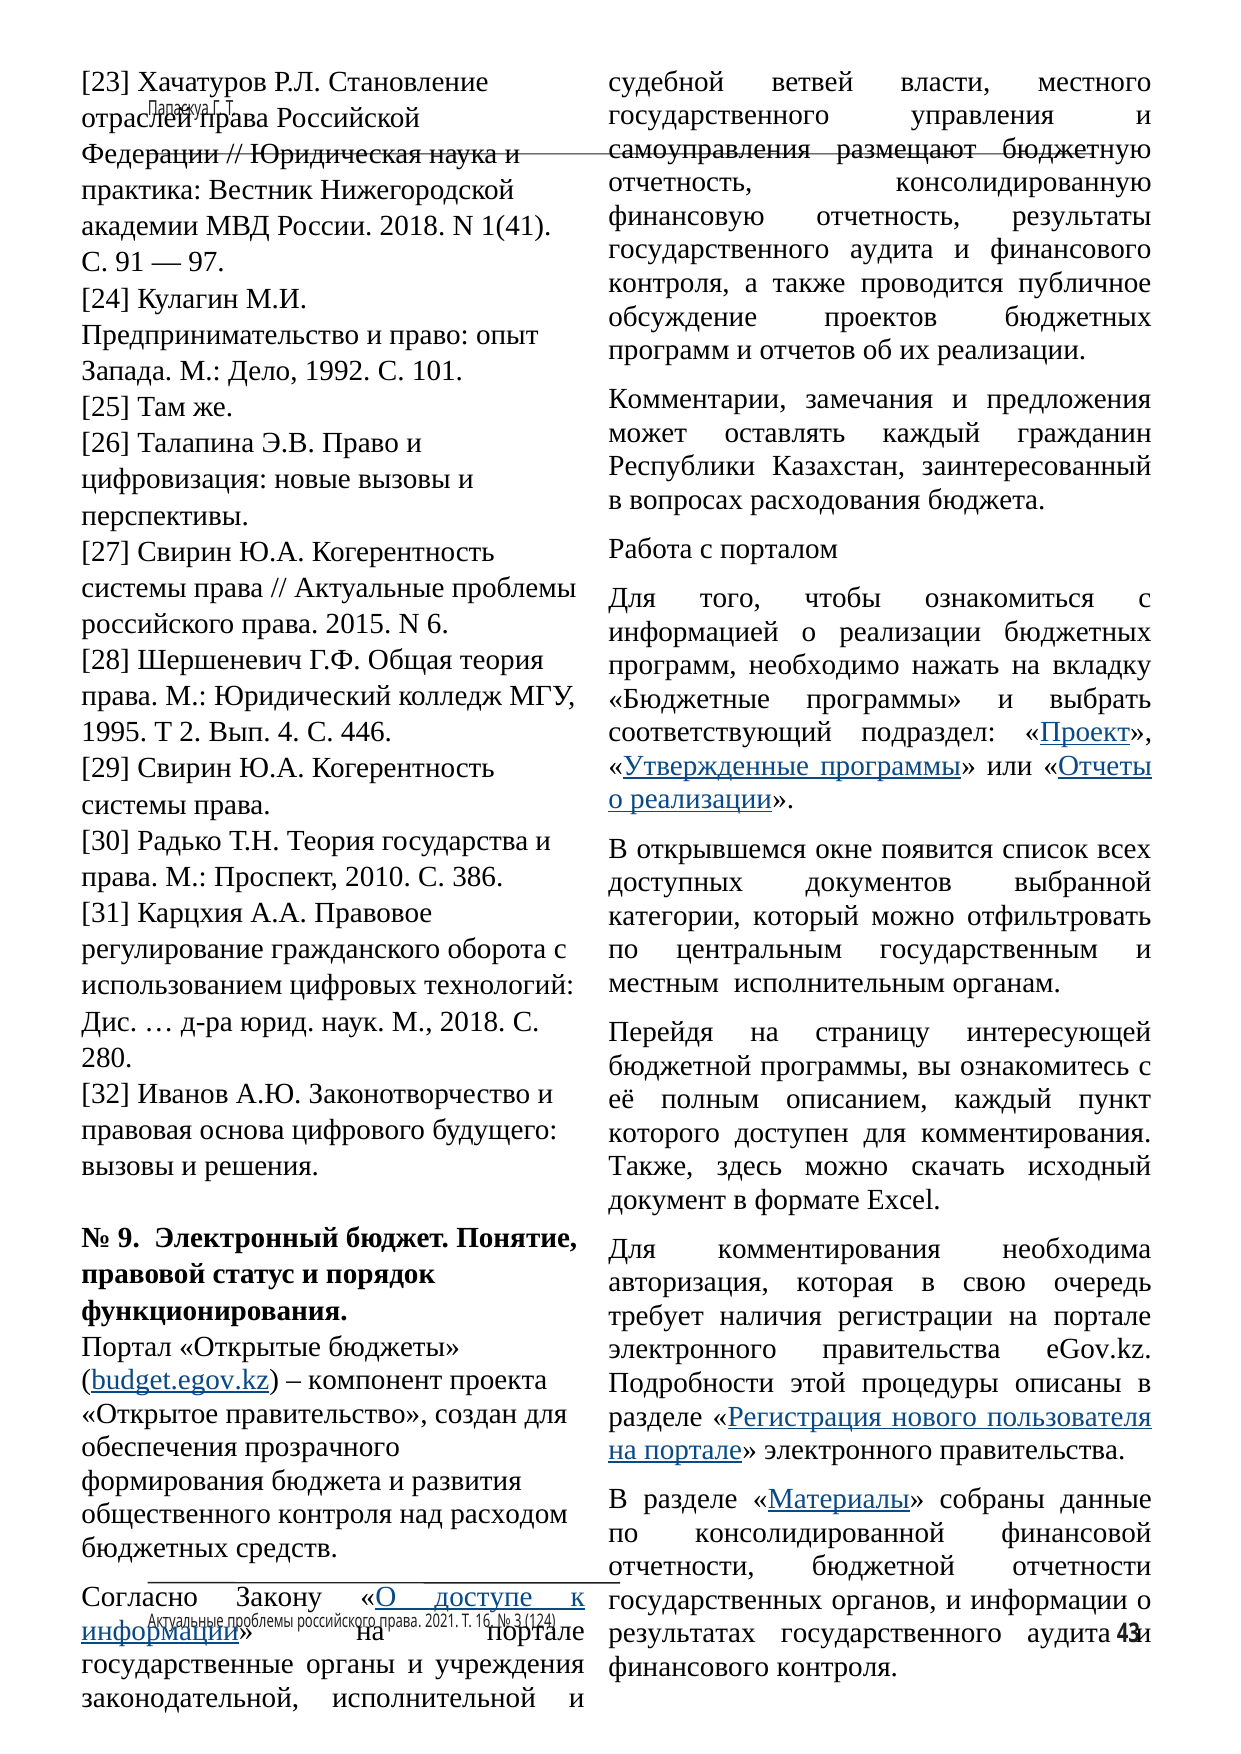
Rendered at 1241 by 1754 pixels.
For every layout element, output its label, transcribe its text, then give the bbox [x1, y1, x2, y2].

text Согласно Закону «О доступе к информации» на портале государственные органы и учреждения законодательной, исполнительной и судебной ветвей власти, местного государственного управления и самоуправления размещают бюджетную отчетность, консолидированную финансовую отчетность, результаты государственного аудита и финансового контроля, а также проводится публичное обсуждение проектов бюджетных программ и отчетов об их реализации. [608, 64, 1152, 366]
text [24] Кулагин М.И. Предпринимательство и право: опыт Запада. М.: Дело, 1992. С. 101. [81, 281, 585, 387]
text Портал «Открытые бюджеты» (budget.egov.kz) – компонент проекта «Открытое правительство», создан для обеспечения прозрачного формирования бюджета и развития общественного контроля над расходом бюджетных средств. [81, 1329, 585, 1564]
text [25] Там же. [81, 389, 585, 423]
text [27] Свирин Ю.А. Когерентность системы права // Актуальные проблемы российского права. 2015. N 6. [81, 534, 585, 639]
text [31] Карцхия А.А. Правовое регулирование гражданского оборота с использованием цифровых технологий: Дис. … д-ра юрид. наук. М., 2018. С. 280. [81, 895, 585, 1073]
text Перейдя на страницу интересующей бюджетной программы, вы ознакомитесь с её полным описанием, каждый пункт которого доступен для комментирования. Также, здесь можно скачать исходный документ в формате Excel. [608, 1014, 1152, 1215]
text [29] Свирин Ю.А. Когерентность системы права. [81, 751, 585, 820]
text [26] Талапина Э.В. Право и цифровизация: новые вызовы и перспективы. [81, 425, 585, 531]
text Работа с порталом [608, 531, 1152, 565]
text [32] Иванов А.Ю. Законотворчество и правовая основа цифрового будущего: вызовы и решения. [81, 1076, 585, 1182]
text [30] Радько Т.Н. Теория государства и права. М.: Проспект, 2010. С. 386. [81, 823, 585, 893]
text Для того, чтобы ознакомиться с информацией о реализации бюджетных программ, необходимо нажать на вкладку «Бюджетные программы» и выбрать соответствующий подраздел: «Проект», «Утвержденные программы» или «Отчеты о реализации». [608, 580, 1152, 815]
text Комментарии, замечания и предложения может оставлять каждый гражданин Республики Казахстан, заинтересованный в вопросах расходования бюджета. [608, 381, 1152, 516]
text № 9. Электронный бюджет. Понятие, правовой статус и порядок функционирования. [81, 1221, 585, 1326]
text [23] Хачатуров Р.Л. Становление отраслей права Российской Федерации // Юридическая наука и практика: Вестник Нижегородской академии МВД России. 2018. N 1(41). С. 91 — 97. [81, 64, 585, 278]
text [28] Шершеневич Г.Ф. Общая теория права. М.: Юридический колледж МГУ, 1995. Т 2. Вып. 4. С. 446. [81, 642, 585, 748]
text Для комментирования необходима авторизация, которая в свою очередь требует наличия регистрации на портале электронного правительства eGov.kz. Подробности этой процедуры описаны в разделе «Регистрация нового пользователя на портале» электронного правительства. [608, 1231, 1152, 1466]
text Согласно Закону «О доступе к информации» на портале государственные органы и учреждения законодательной, исполнительной и судебной ветвей власти, местного государственного управления и самоуправления размещают бюджетную отчетность, консолидированную финансовую отчетность, результаты государственного аудита и финансового контроля, а также проводится публичное обсуждение проектов бюджетных программ и отчетов об их реализации. [81, 1579, 585, 1713]
text В разделе «Материалы» собраны данные по консолидированной финансовой отчетности, бюджетной отчетности государственных органов, и информации о результатах государственного аудита и финансового контроля. [608, 1481, 1152, 1683]
text В открывшемся окне появится список всех доступных документов выбранной категории, который можно отфильтровать по центральным государственным и местным исполнительным органам. [608, 831, 1152, 998]
